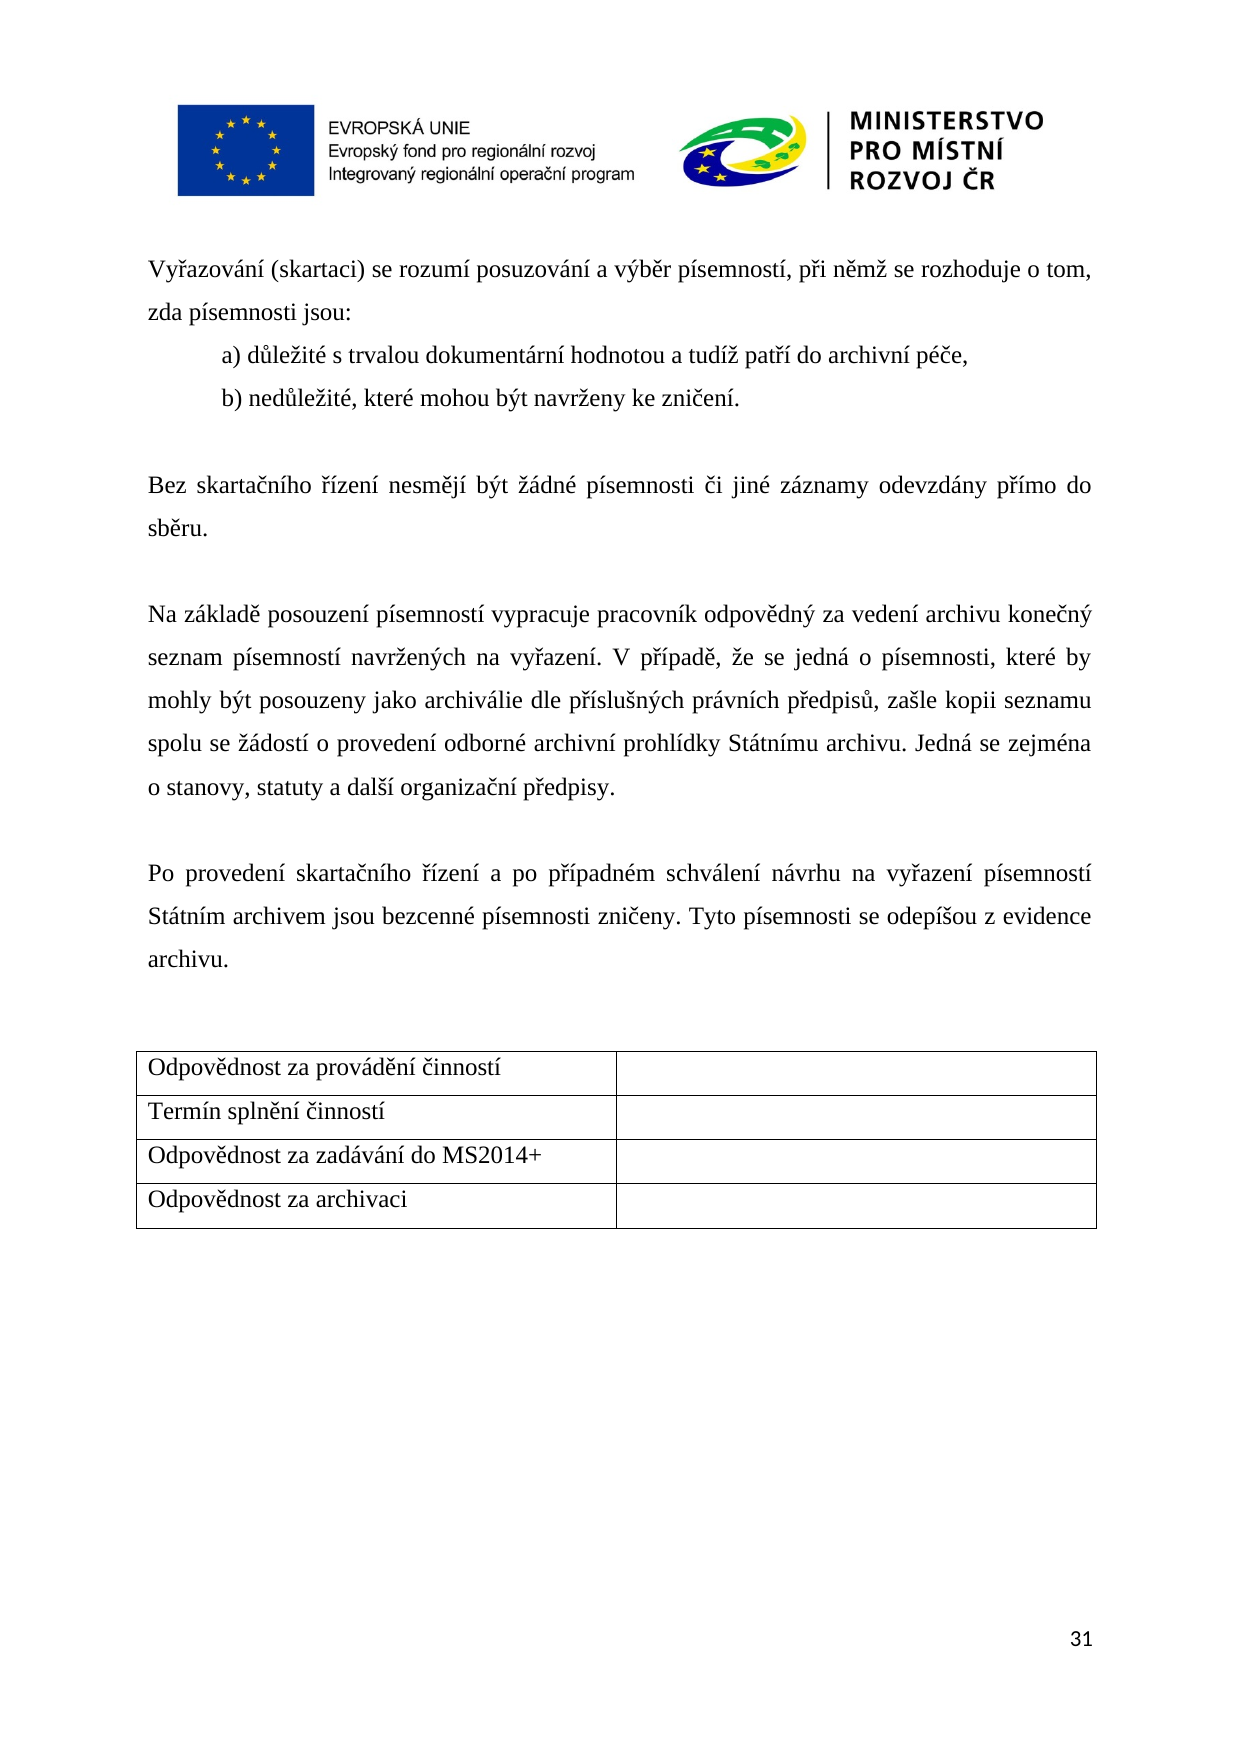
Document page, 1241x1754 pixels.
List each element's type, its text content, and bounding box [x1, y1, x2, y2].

table_cell Termín splnění činností [137, 1096, 616, 1139]
text b) nedůležité, které mohou být navrženy ke zničení. [148, 383, 1093, 412]
table_cell [617, 1140, 1096, 1183]
table_cell Odpovědnost za zadávání do MS2014+ [137, 1140, 616, 1183]
table_header Odpovědnost za provádění činností [137, 1052, 616, 1095]
picture [147, 73, 1073, 226]
table_cell [617, 1184, 1096, 1227]
text Bez skartačního řízení nesmějí být žádné písemnosti či jiné záznamy odevzdány přímo do sběru. [148, 470, 1093, 542]
text Po provedení skartačního řízení a po případném schválení návrhu na vyřazení písemností Státním archivem jsou bezcenné písemnosti zničeny. Tyto písemnosti se odepíšou z evidence archivu. [148, 858, 1093, 973]
table_cell [617, 1096, 1096, 1139]
text Vyřazování (skartaci) se rozumí posuzování a výběr písemností, při němž se rozhoduje o tom, zda písemnosti jsou: [148, 254, 1093, 326]
text a) důležité s trvalou dokumentární hodnotou a tudíž patří do archivní péče, [148, 340, 1093, 369]
table_header [617, 1052, 1096, 1095]
table_cell Odpovědnost za archivaci [137, 1184, 616, 1227]
text Na základě posouzení písemností vypracuje pracovník odpovědný za vedení archivu konečný seznam písemností navržených na vyřazení. V případě, že se jedná o písemnosti, které by mohly být posouzeny jako archiválie dle příslušných právních předpisů, zašle kopii seznamu spolu se žádostí o provedení odborné archivní prohlídky Státnímu archivu. Jedná se zejména o stanovy, statuty a další organizační předpisy. [148, 599, 1093, 800]
